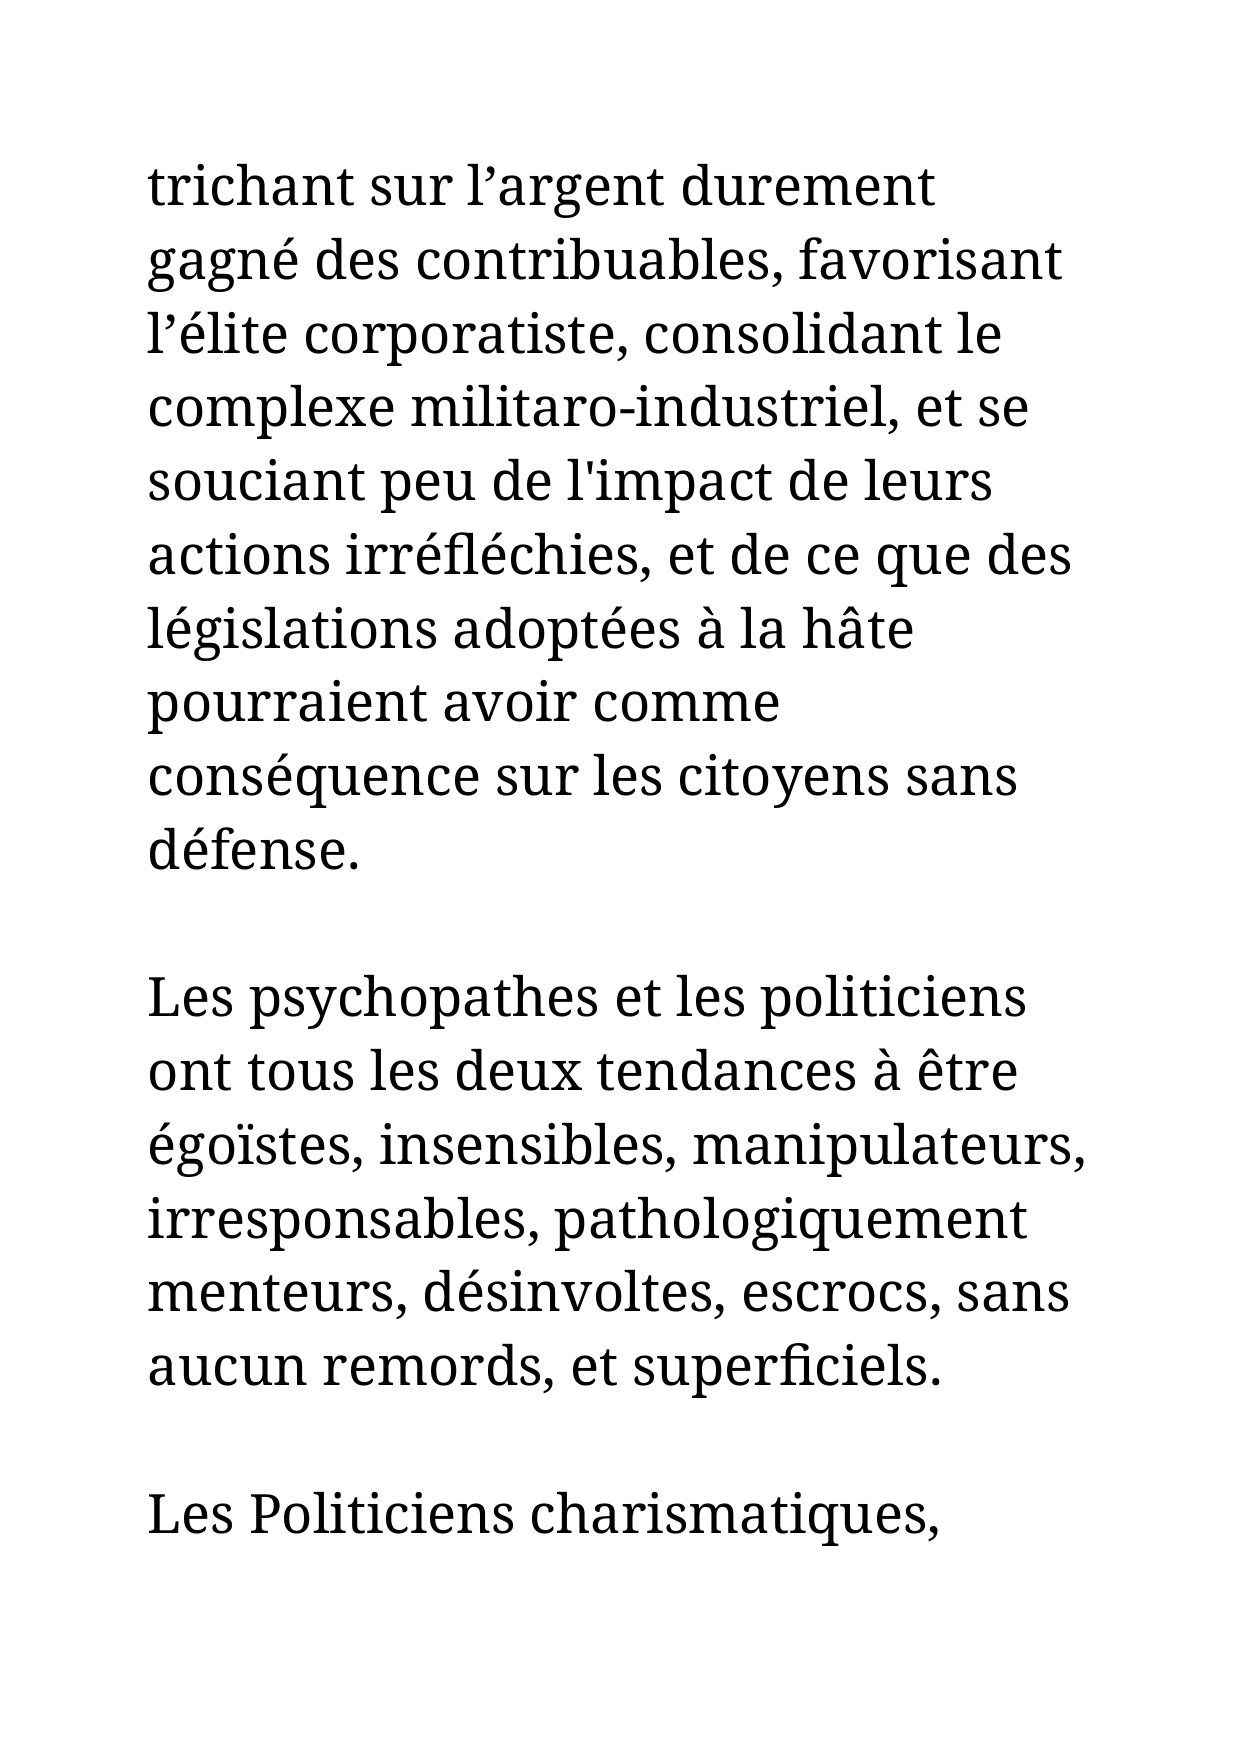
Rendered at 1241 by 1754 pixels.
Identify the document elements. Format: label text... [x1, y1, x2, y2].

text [148, 1475, 1093, 1549]
text Les psychopathes et les politiciens ont tous les deux tendances à être égoïstes, insensibles, manipulateurs, irresponsables, pathologiquement menteurs, désinvoltes, escrocs, sans aucun remords, et superficiels. [148, 959, 1093, 1401]
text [148, 148, 1093, 885]
